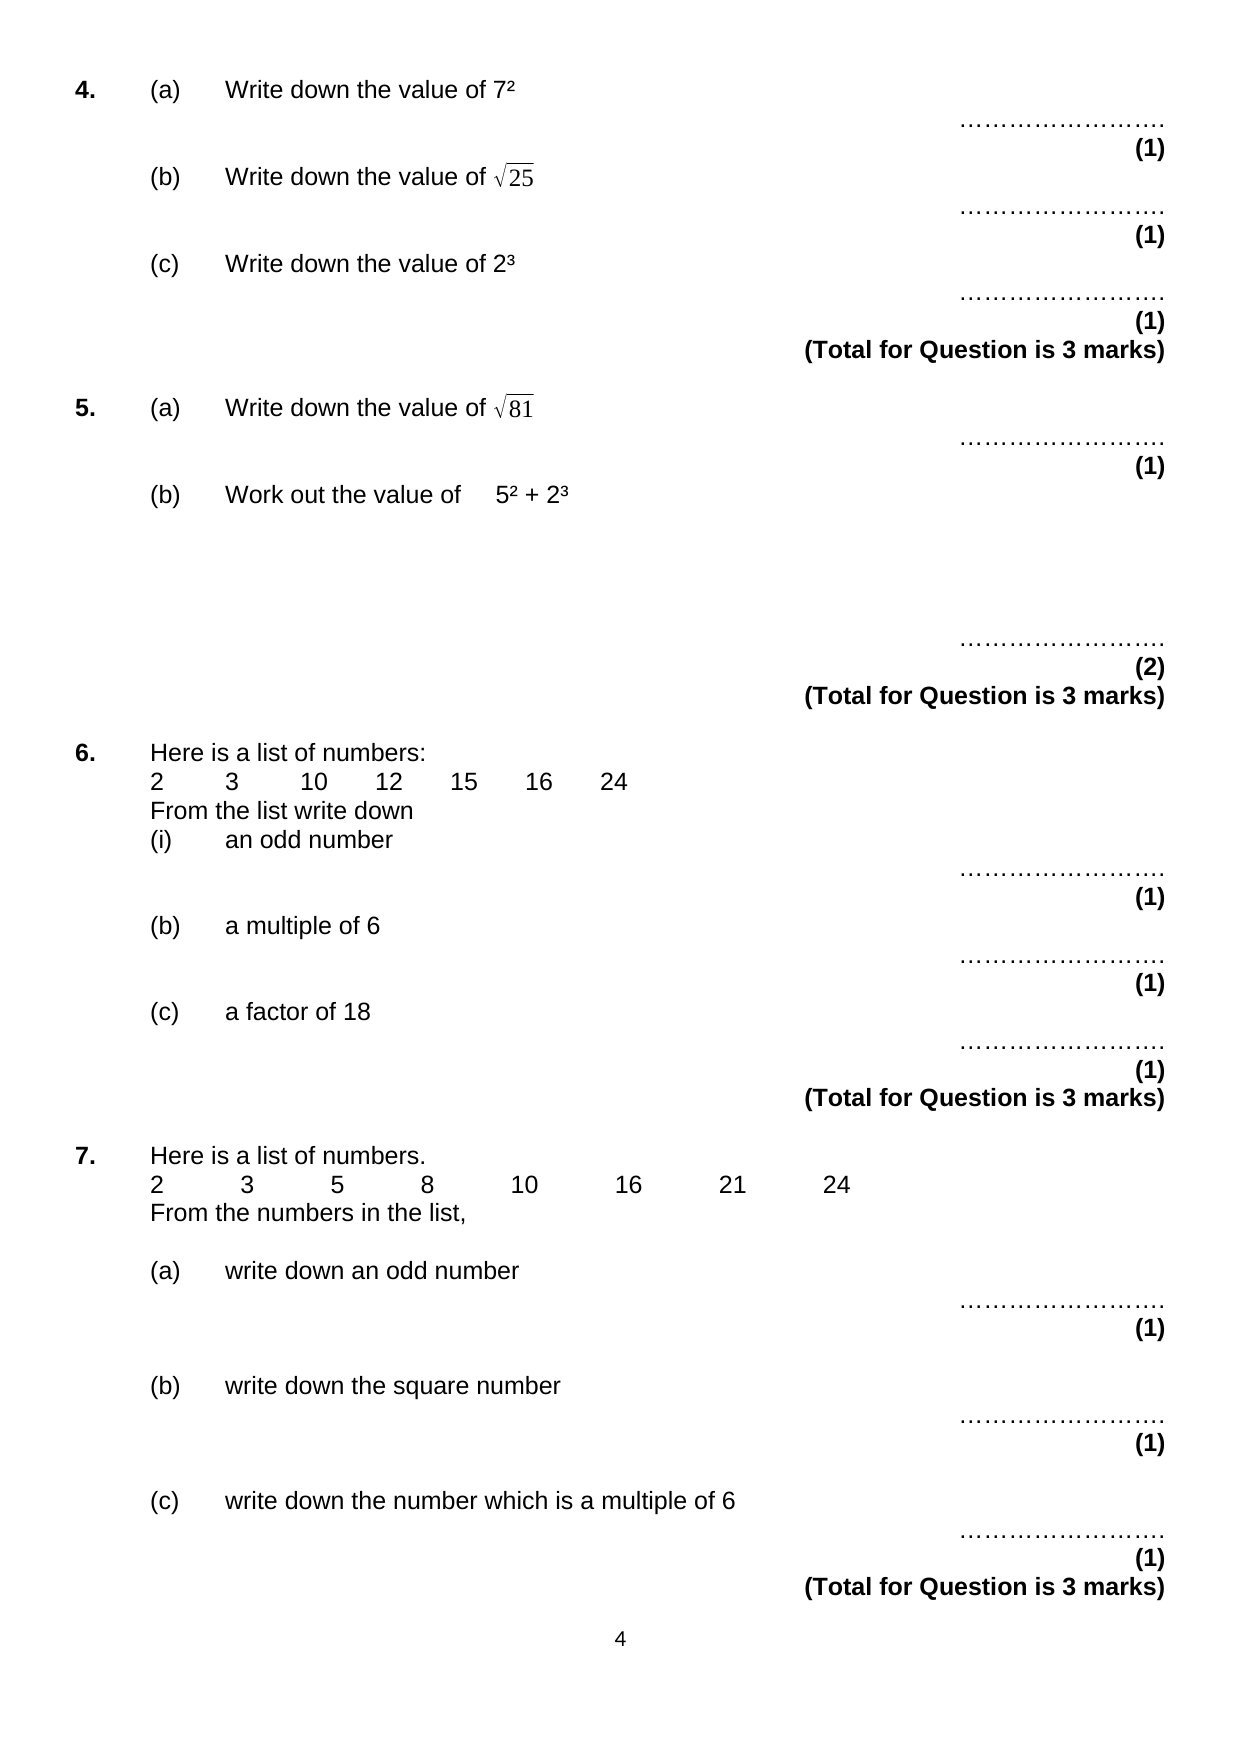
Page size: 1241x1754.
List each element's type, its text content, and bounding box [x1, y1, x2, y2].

text (Total for Question is 3 marks) [75, 1572, 1165, 1601]
text (2) [75, 652, 1165, 681]
text ……………………. [75, 939, 1165, 968]
text (b) Write down the value of [75, 161, 1165, 191]
text (1) [75, 306, 1165, 335]
text ……………………. [75, 422, 1165, 451]
text (b) Work out the value of 5² + 2³ [75, 479, 1165, 508]
text (1) [75, 132, 1165, 161]
text (1) [75, 1543, 1165, 1572]
text (1) [75, 1054, 1165, 1083]
text 7. Here is a list of numbers. [75, 1141, 1165, 1169]
list an odd number [150, 824, 1165, 853]
text From the numbers in the list, [75, 1198, 1165, 1227]
text (Total for Question is 3 marks) [75, 335, 1165, 363]
text ……………………. [75, 1514, 1165, 1543]
text (c) a factor of 18 [75, 997, 1165, 1026]
text (b) a multiple of 6 [75, 911, 1165, 939]
text 6. Here is a list of numbers: [75, 738, 1165, 767]
text (c) write down the number which is a multiple of 6 [75, 1486, 1165, 1514]
text (1) [75, 220, 1165, 248]
text (b) write down the square number [75, 1371, 1165, 1399]
text 2 3 5 8 10 16 21 24 [75, 1169, 1165, 1198]
text (1) [75, 1428, 1165, 1457]
text ……………………. [75, 853, 1165, 882]
text ……………………. [75, 191, 1165, 220]
text (1) [75, 882, 1165, 911]
text (c) Write down the value of 2³ [75, 248, 1165, 277]
text (Total for Question is 3 marks) [75, 1083, 1165, 1112]
text 4. (a) Write down the value of 7² [75, 75, 1165, 104]
text (a) write down an odd number [75, 1256, 1165, 1284]
text ……………………. [75, 623, 1165, 652]
text 5. (a) Write down the value of [75, 392, 1165, 422]
text (1) [75, 451, 1165, 479]
text ……………………. [75, 1284, 1165, 1313]
text ……………………. [75, 1026, 1165, 1054]
text 2 3 10 12 15 16 24 [75, 767, 1165, 796]
text (Total for Question is 3 marks) [75, 681, 1165, 709]
text (1) [75, 1313, 1165, 1342]
text (1) [75, 968, 1165, 997]
text ……………………. [75, 277, 1165, 306]
text ……………………. [75, 104, 1165, 132]
text From the list write down [75, 796, 1165, 824]
text ……………………. [75, 1399, 1165, 1428]
